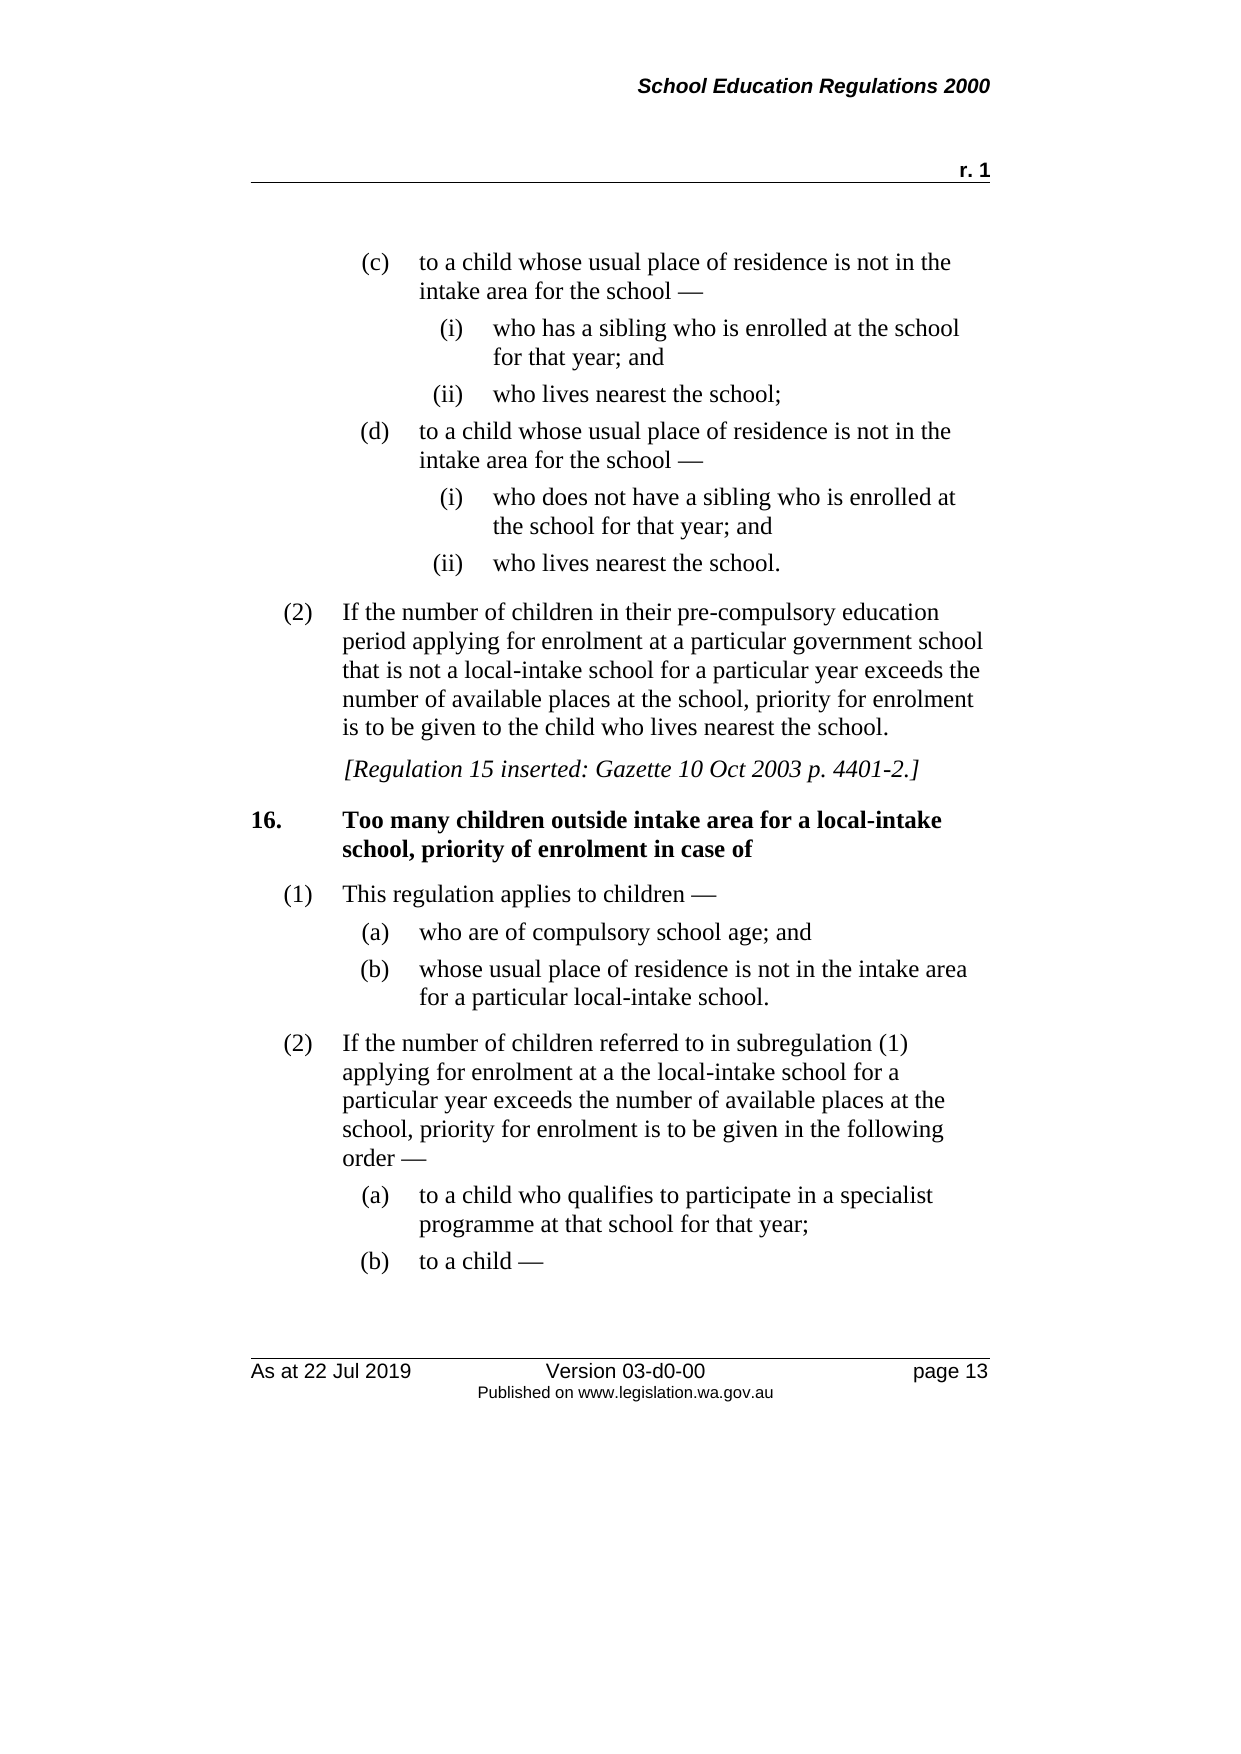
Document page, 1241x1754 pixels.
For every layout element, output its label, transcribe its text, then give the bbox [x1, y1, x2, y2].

text (2) If the number of children referred to in subregulation (1) applying for enrolment at a the local-intake school for a particular year exceeds the number of available places at the school, priority for enrolment is to be given in the following order — [251, 1028, 990, 1172]
text (ii) who lives nearest the school; [251, 379, 990, 408]
text [Regulation 15 inserted: Gazette 10 Oct 2003 p. 4401-2.] [251, 754, 990, 782]
text (b) to a child — [251, 1246, 990, 1274]
text (a) to a child who qualifies to participate in a specialist programme at that school for that year; [251, 1180, 990, 1237]
text (b) whose usual place of residence is not in the intake area for a particular local-intake school. [251, 954, 990, 1011]
text (d) to a child whose usual place of residence is not in the intake area for the school — [251, 416, 990, 474]
text (i) who has a sibling who is enrolled at the school for that year; and [251, 313, 990, 371]
text (2) If the number of children in their pre-compulsory education period applying for enrolment at a particular government school that is not a local-intake school for a particular year exceeds the number of available places at the school, priority for enrolment is to be given to the child who lives nearest the school. [251, 597, 990, 741]
text (c) to a child whose usual place of residence is not in the intake area for the school — [251, 247, 990, 305]
text (1) This regulation applies to children — [251, 879, 990, 908]
subtitle 16. Too many children outside intake area for a local-intake school, priority of enrolment in case of [251, 805, 990, 863]
text (ii) who lives nearest the school. [251, 548, 990, 577]
text (i) who does not have a sibling who is enrolled at the school for that year; and [251, 482, 990, 539]
text (a) who are of compulsory school age; and [251, 917, 990, 945]
